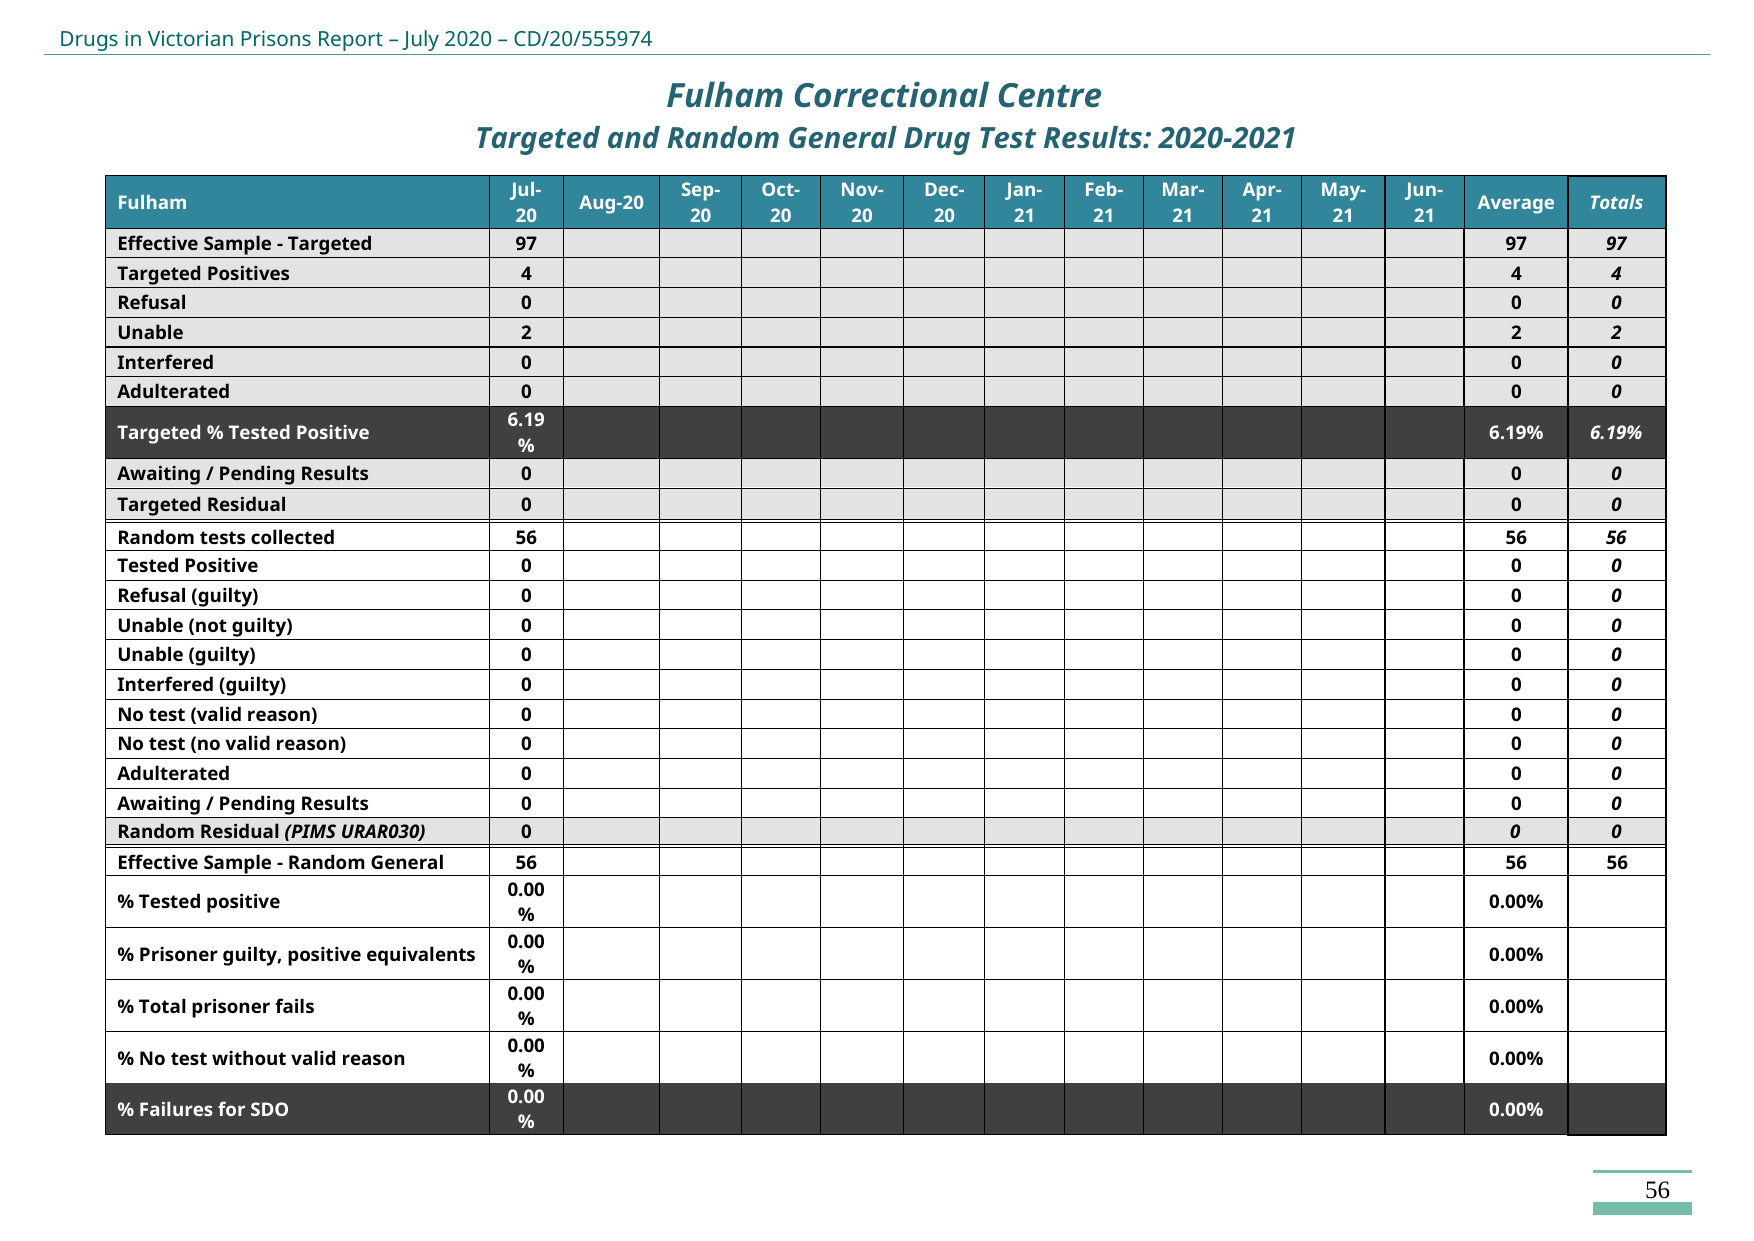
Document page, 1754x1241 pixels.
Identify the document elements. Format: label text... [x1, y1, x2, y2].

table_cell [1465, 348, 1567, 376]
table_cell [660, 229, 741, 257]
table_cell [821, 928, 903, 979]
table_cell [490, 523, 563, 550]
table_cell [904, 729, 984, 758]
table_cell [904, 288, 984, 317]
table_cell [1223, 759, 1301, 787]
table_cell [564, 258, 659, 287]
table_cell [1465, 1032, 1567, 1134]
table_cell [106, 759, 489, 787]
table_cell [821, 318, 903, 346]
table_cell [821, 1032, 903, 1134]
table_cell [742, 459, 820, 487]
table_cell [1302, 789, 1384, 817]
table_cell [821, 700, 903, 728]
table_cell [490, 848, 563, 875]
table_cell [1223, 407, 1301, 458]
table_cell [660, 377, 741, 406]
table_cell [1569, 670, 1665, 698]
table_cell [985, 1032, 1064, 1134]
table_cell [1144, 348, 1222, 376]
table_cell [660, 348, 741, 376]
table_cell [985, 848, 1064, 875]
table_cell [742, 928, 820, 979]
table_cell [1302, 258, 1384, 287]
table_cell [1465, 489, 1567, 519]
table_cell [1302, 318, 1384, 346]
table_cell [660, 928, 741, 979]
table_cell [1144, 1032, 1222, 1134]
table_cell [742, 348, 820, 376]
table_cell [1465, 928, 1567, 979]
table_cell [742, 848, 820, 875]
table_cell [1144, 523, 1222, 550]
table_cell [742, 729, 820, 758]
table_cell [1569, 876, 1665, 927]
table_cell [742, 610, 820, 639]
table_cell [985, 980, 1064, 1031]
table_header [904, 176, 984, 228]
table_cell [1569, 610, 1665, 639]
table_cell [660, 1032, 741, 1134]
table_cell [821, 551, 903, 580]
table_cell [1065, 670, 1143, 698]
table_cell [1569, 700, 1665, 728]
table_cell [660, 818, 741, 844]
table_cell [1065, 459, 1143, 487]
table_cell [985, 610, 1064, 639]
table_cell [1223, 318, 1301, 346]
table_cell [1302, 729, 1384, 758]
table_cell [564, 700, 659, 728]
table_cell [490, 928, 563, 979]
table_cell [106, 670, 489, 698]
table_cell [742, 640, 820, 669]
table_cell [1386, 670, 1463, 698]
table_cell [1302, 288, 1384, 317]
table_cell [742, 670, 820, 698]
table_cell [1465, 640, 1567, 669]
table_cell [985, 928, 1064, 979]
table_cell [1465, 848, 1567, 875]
subtitle Fulham Correctional Centre [44, 72, 1728, 118]
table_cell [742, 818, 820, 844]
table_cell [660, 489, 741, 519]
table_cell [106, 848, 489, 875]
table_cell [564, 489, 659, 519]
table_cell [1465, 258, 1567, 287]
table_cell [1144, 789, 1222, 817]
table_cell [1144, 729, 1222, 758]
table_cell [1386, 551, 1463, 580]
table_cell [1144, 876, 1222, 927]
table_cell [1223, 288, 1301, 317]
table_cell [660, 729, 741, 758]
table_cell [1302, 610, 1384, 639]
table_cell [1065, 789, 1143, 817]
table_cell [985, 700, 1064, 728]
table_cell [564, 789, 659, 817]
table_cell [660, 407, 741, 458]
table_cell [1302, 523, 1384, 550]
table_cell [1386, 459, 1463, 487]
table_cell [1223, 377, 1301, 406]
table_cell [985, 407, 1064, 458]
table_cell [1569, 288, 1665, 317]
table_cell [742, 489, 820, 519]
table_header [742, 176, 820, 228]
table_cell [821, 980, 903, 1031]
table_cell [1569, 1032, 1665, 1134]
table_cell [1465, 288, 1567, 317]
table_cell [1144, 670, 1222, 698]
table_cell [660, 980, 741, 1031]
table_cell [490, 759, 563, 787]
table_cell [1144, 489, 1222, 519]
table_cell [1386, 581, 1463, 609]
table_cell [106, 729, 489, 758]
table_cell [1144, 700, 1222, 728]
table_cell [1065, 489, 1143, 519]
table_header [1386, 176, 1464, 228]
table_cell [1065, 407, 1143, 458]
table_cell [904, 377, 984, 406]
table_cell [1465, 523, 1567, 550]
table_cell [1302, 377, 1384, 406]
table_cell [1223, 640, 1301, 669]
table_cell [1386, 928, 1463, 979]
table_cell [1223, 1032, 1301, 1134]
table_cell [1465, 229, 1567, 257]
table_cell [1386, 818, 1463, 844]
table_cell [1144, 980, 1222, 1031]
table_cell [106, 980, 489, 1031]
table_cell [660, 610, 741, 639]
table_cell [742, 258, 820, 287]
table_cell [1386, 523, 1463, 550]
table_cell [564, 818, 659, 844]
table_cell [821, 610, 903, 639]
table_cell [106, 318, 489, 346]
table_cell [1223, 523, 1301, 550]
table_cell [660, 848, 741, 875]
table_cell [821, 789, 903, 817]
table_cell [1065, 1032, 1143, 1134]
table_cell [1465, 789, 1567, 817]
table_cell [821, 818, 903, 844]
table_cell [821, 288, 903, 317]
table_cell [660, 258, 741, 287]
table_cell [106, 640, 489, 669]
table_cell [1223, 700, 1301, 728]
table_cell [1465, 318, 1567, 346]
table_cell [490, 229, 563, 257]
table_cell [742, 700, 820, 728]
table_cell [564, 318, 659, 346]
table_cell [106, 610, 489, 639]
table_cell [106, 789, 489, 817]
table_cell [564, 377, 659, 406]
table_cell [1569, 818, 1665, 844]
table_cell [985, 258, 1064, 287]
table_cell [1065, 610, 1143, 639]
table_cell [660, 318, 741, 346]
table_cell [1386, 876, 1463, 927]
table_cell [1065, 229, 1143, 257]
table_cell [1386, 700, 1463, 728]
text Targeted and Random General Drug Test Results: 2020-2021 [44, 118, 1728, 157]
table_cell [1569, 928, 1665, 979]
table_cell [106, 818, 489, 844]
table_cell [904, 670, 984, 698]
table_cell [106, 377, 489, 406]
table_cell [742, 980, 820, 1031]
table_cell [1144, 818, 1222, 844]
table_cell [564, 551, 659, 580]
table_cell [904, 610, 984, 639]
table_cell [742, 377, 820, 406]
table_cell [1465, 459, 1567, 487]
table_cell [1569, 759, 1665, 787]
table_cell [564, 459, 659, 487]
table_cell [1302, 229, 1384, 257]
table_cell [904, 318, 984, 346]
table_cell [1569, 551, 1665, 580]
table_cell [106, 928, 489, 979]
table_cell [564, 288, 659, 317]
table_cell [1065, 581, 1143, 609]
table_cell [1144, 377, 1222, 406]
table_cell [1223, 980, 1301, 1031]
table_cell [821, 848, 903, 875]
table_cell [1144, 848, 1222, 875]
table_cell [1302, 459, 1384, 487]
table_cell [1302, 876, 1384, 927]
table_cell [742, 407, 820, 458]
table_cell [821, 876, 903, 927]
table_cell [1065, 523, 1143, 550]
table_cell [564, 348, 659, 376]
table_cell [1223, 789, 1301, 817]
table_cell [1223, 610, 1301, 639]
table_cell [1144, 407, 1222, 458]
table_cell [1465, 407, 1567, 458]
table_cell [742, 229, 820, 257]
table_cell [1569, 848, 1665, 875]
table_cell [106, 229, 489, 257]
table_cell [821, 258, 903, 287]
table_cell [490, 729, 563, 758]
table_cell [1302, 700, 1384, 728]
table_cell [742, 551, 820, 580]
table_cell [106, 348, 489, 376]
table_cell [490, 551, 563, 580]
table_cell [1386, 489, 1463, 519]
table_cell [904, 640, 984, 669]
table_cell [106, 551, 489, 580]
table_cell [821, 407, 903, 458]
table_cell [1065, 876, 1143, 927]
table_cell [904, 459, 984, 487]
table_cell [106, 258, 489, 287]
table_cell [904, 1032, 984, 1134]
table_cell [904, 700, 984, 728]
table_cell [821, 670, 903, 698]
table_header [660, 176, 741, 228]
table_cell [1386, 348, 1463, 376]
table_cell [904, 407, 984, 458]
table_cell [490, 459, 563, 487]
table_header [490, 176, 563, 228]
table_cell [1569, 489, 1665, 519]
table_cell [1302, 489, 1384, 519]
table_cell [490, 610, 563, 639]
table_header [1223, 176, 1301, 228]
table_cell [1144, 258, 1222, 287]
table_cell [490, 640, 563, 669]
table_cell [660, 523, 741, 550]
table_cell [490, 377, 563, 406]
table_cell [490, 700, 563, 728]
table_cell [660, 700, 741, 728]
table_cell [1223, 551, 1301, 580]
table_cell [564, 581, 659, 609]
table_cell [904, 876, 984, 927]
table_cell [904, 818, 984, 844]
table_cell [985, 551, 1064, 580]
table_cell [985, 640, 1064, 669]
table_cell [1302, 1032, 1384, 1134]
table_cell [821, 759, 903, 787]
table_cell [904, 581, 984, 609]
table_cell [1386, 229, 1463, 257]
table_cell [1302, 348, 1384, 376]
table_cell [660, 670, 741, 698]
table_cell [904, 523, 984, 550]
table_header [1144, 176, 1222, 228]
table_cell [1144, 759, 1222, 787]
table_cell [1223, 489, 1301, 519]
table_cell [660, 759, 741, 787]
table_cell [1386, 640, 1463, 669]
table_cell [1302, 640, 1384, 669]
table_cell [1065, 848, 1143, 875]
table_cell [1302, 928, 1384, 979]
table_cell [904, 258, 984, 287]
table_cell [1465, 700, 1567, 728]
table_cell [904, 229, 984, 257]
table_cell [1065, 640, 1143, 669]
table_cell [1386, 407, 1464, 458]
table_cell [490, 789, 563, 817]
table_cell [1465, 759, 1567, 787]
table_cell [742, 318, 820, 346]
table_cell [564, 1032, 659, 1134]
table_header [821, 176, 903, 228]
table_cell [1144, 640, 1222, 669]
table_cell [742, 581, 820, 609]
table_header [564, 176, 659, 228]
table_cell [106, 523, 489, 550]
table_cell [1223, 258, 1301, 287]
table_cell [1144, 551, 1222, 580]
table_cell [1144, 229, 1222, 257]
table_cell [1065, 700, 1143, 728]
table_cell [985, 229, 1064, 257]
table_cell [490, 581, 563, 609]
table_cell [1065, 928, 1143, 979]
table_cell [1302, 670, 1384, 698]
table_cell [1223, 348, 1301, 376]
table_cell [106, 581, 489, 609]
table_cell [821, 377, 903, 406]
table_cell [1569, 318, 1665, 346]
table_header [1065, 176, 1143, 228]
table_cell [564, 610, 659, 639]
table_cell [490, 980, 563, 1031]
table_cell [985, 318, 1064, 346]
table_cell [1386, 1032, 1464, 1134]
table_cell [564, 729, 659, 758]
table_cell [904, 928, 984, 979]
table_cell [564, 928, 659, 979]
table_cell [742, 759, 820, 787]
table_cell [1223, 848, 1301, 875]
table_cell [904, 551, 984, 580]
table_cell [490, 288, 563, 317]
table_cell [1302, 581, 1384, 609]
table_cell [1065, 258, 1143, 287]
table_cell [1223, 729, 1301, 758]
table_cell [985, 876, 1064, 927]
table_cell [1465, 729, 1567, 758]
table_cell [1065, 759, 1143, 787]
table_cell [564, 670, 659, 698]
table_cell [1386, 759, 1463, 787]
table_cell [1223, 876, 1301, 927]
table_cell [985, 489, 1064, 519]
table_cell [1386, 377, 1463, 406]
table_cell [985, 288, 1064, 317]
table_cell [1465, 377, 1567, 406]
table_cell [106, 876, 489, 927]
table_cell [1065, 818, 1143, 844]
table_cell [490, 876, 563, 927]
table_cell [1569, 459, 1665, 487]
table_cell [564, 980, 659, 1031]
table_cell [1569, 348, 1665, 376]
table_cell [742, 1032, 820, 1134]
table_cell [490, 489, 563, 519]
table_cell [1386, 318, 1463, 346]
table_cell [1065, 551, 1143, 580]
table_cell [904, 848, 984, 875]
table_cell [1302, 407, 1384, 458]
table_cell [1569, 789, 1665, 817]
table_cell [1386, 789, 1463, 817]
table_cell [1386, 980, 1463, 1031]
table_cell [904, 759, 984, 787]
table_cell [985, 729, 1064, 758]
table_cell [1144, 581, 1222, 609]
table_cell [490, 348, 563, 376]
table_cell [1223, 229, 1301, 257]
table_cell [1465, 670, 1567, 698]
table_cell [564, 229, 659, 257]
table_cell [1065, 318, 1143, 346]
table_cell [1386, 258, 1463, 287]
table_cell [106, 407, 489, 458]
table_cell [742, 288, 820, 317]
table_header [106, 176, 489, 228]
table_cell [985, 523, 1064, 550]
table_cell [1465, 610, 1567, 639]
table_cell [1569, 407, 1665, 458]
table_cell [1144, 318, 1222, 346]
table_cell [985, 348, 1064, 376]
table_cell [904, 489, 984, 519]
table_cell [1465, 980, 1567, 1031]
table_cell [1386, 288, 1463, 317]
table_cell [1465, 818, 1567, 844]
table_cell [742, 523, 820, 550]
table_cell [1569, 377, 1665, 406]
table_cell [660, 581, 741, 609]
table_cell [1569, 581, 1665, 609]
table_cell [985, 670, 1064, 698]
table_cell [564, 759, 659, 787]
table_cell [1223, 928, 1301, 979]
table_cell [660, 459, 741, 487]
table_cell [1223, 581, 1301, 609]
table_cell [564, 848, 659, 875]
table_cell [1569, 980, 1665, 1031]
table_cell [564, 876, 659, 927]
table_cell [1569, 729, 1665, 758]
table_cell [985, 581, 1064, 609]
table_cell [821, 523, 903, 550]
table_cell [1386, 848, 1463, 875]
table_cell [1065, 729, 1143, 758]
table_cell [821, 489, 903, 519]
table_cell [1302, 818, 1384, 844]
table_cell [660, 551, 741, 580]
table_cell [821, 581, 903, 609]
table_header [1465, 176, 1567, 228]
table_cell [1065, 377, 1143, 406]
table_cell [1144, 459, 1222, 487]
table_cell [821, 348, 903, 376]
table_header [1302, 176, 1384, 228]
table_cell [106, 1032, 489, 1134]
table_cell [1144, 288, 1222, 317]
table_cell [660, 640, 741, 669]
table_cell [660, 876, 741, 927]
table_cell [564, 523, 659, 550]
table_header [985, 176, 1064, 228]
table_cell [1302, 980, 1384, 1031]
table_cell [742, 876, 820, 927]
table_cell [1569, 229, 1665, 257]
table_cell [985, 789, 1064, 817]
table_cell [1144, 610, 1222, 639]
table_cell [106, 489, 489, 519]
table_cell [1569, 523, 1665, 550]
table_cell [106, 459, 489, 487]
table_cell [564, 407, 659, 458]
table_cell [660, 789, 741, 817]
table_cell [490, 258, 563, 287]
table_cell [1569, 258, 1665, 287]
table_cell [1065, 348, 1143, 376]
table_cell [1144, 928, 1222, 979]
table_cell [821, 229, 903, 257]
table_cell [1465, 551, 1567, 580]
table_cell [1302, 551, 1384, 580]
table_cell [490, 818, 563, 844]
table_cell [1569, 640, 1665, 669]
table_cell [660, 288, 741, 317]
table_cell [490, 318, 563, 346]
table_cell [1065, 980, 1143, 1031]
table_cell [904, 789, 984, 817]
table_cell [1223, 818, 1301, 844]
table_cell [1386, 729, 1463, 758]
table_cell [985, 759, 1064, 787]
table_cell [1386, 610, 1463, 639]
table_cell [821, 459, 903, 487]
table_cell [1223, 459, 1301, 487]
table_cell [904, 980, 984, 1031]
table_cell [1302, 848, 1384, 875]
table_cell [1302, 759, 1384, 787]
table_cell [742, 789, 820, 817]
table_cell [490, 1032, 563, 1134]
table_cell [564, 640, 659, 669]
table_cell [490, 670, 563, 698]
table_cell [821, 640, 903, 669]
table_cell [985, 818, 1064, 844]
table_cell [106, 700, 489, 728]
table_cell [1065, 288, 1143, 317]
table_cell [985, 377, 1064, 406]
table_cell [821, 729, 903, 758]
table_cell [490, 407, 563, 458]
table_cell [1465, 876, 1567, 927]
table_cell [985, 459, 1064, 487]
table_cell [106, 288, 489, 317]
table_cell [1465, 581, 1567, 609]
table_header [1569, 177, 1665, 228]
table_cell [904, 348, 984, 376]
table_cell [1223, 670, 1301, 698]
